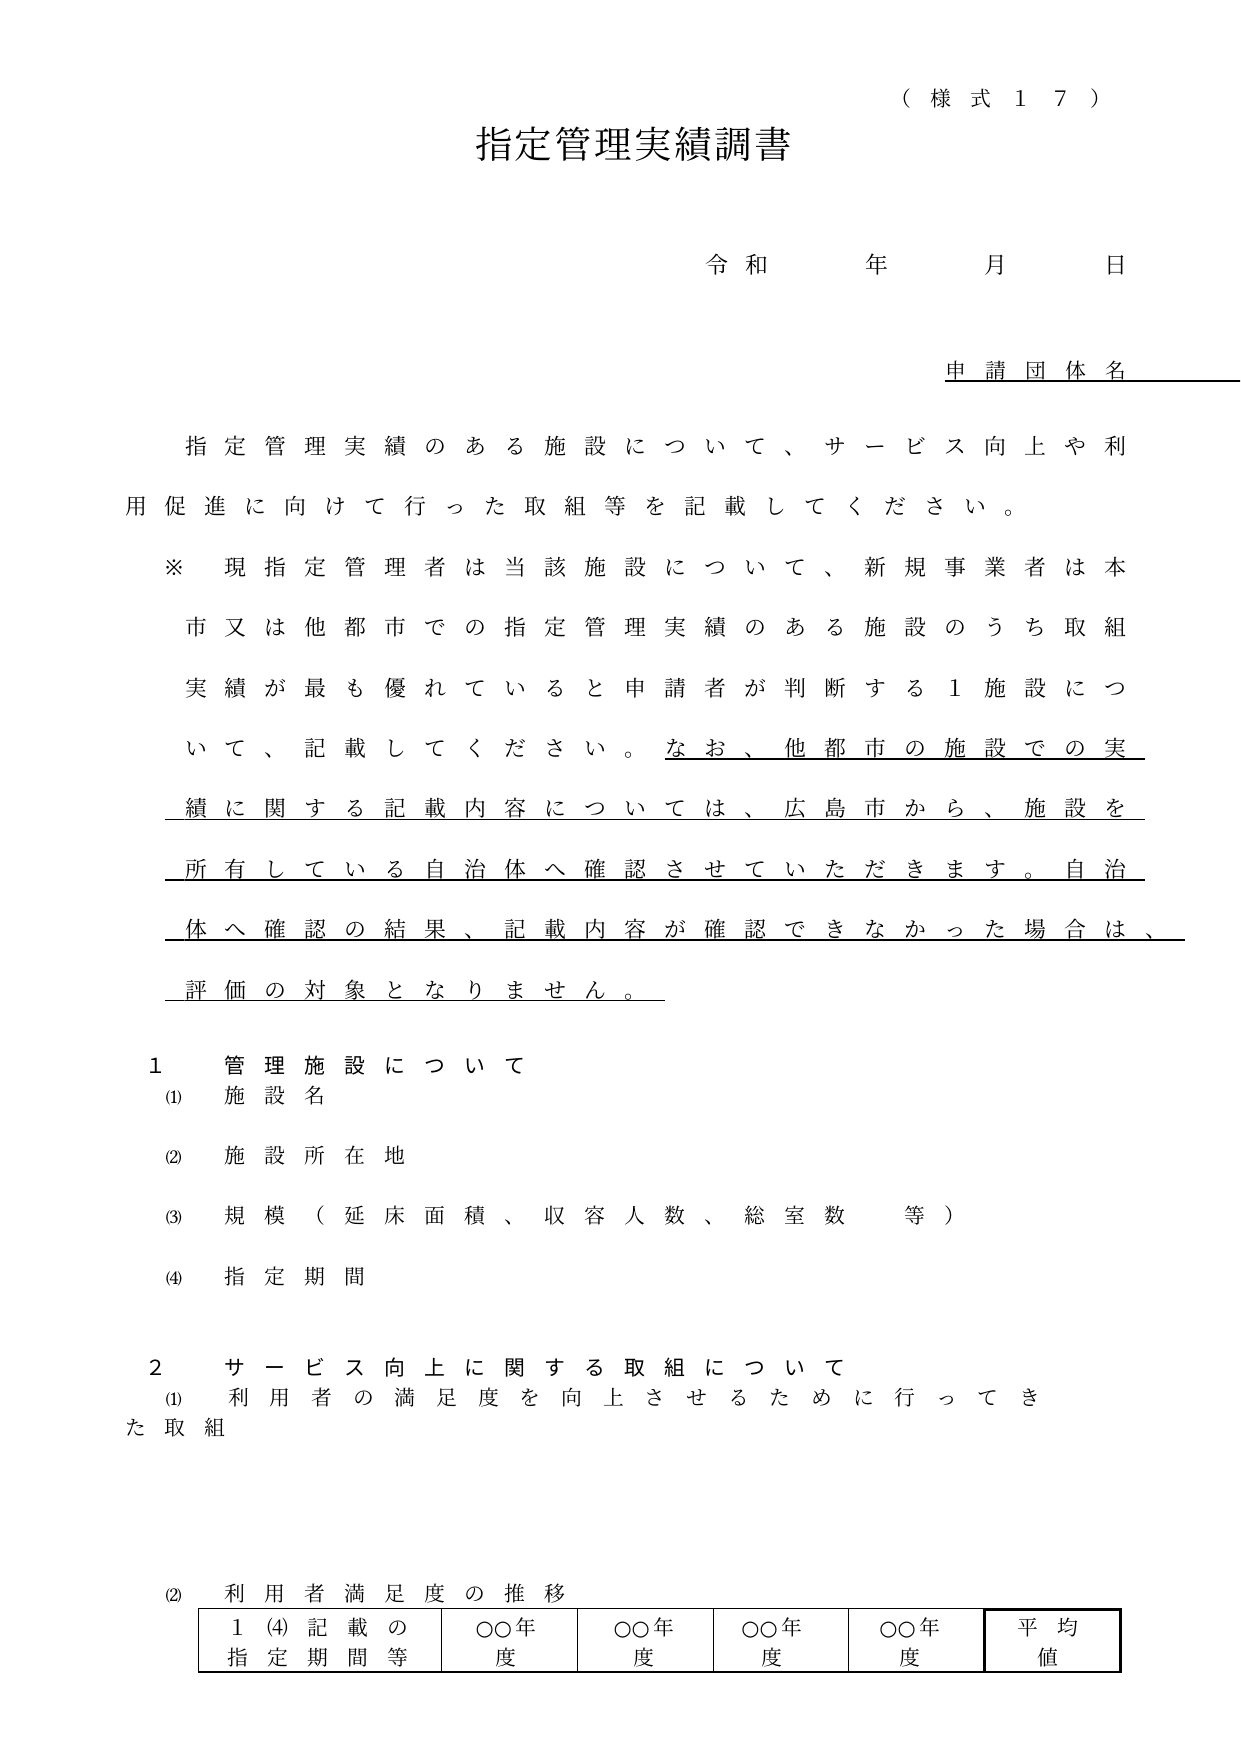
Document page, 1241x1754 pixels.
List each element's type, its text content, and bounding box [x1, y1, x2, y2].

text ※ 現指定管理者は当該施設について、新規事業者は本市又は他都市での指定管理実績のある施設のうち取組実績が最も優れていると申請者が判断する１施設について、記載してください。なお、他都市の施設での実績に関する記載内容については、広島市から、施設を所有している自治体へ確認させていただきます。自治体へ確認の結果、記載内容が確認できなかった場合は、評価の対象となりません。 [145, 535, 1145, 1019]
text 指定管理実績調書 [125, 112, 1145, 173]
table_header ○○年度 [714, 1609, 848, 1671]
text 令和 年 月 日 [125, 233, 1145, 294]
text ⑵ 施設所在地 [125, 1139, 1061, 1170]
text ⑵ 利用者満足度の推移 [125, 1578, 1061, 1608]
table_header １⑷記載の指定期間等 [199, 1609, 441, 1671]
text ２ サービス向上に関する取組について [125, 1351, 1061, 1381]
text ⑶ 規模（延床面積、収容人数、総室数 等） [125, 1200, 1061, 1230]
text ⑴ 施設名 [125, 1079, 1061, 1109]
text 指定管理実績のある施設について、サービス向上や利用促進に向けて行った取組等を記載してください。 [125, 414, 1145, 535]
table_header ○○年度 [578, 1609, 713, 1671]
text （様式１７） [125, 82, 1130, 112]
text 申請団体名 [125, 354, 1145, 384]
text ⑷ 指定期間 [125, 1260, 1061, 1291]
table_header ○○年度 [849, 1609, 983, 1671]
text １ 管理施設について [125, 1049, 1145, 1079]
table_header 平均値 [986, 1611, 1119, 1671]
text ⑴ 利用者の満足度を向上させるために行ってきた取組 [125, 1381, 1061, 1442]
table_header ○○年度 [442, 1609, 577, 1671]
